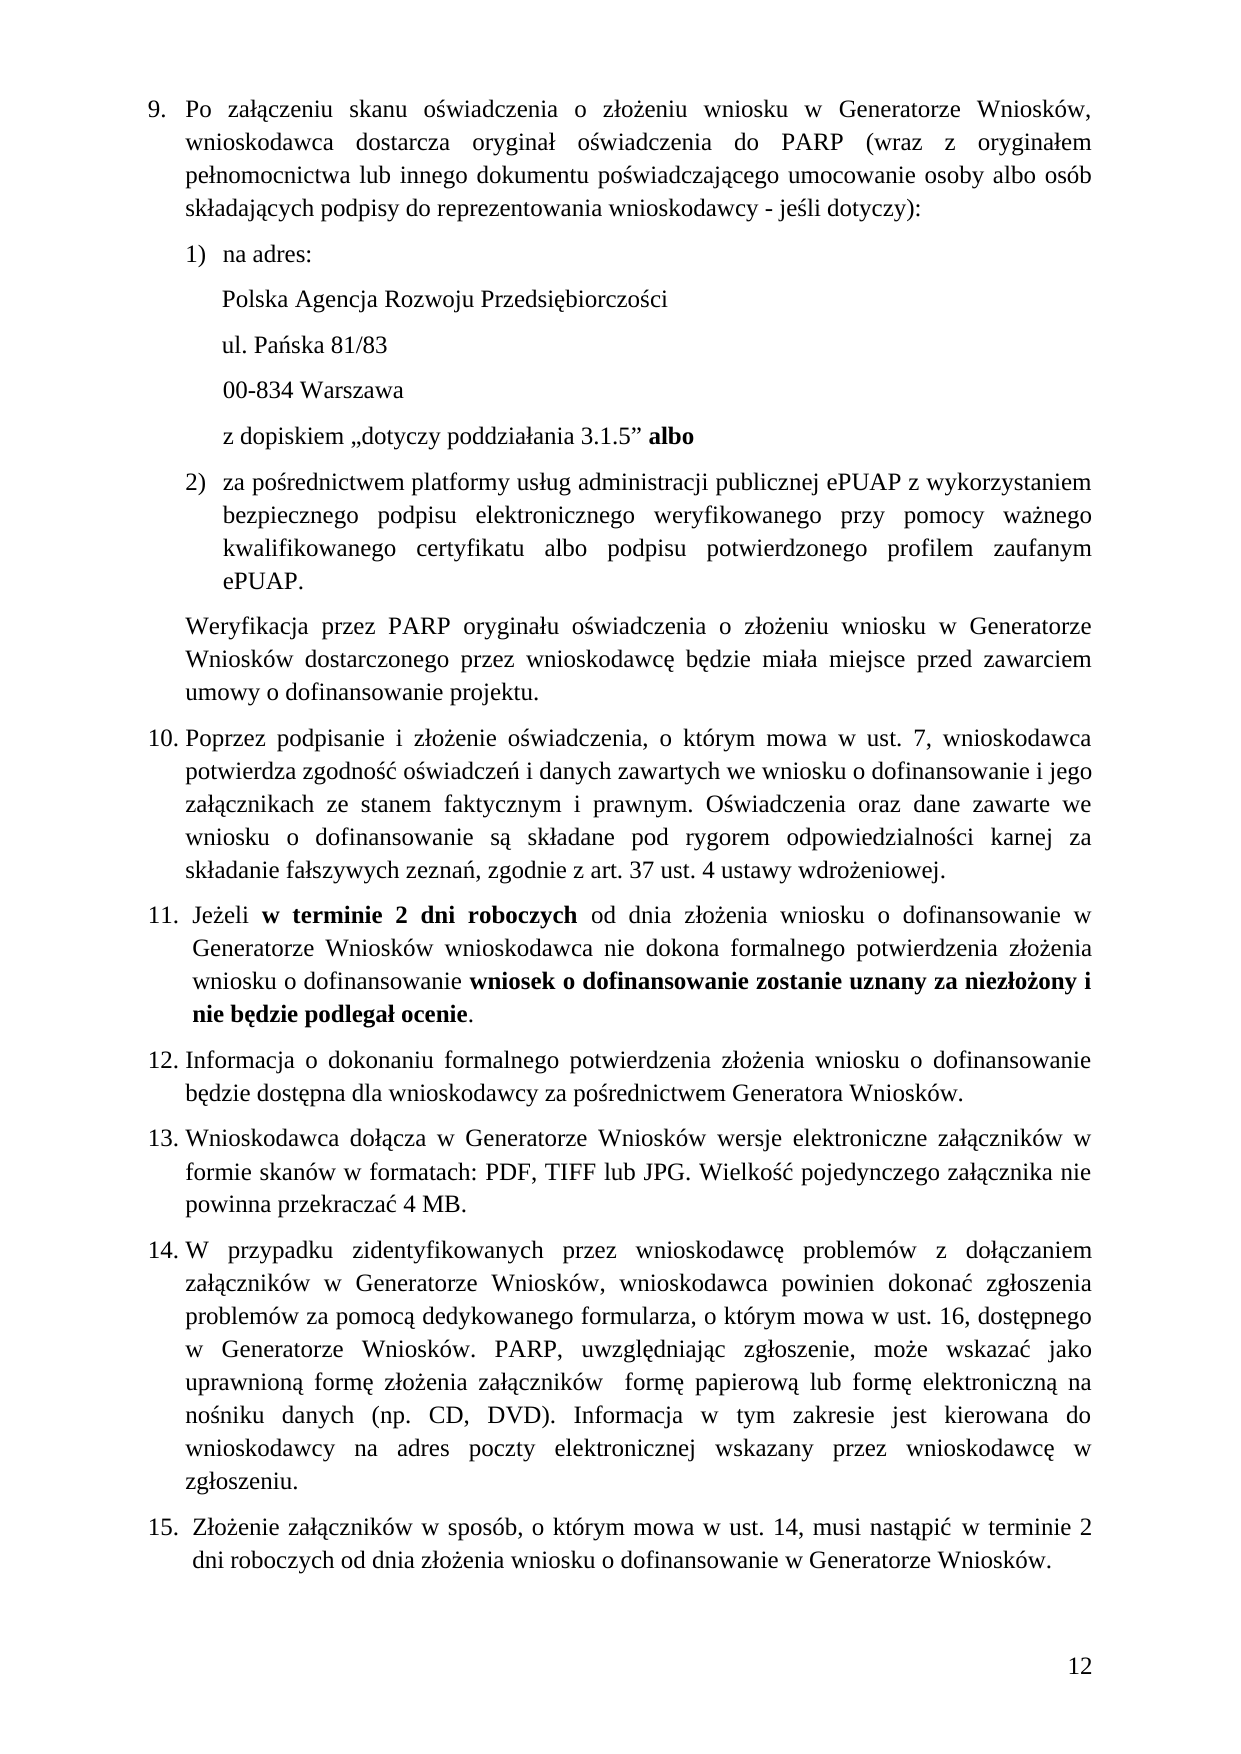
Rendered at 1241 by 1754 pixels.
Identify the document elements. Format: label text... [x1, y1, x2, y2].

text Weryfikacja przez PARP oryginału oświadczenia o złożeniu wniosku w Generatorze Wniosków dostarczonego przez wnioskodawcę będzie miała miejsce przed zawarciem umowy o dofinansowanie projektu. [185, 611, 1092, 706]
text ul. Pańska 81/83 [148, 330, 1092, 359]
list Informacja o dokonaniu formalnego potwierdzenia złożenia wniosku o dofinansowanie będzie dostępna dla wnioskodawcy za pośrednictwem Generatora Wniosków. [148, 1045, 1092, 1107]
list Złożenie załączników w sposób, o którym mowa w ust. 14, musi nastąpić w terminie 2 dni roboczych od dnia złożenia wniosku o dofinansowanie w Generatorze Wniosków. [148, 1512, 1092, 1573]
list za pośrednictwem platformy usług administracji publicznej ePUAP z wykorzystaniem bezpiecznego podpisu elektronicznego weryfikowanego przy pomocy ważnego kwalifikowanego certyfikatu albo podpisu potwierdzonego profilem zaufanym ePUAP. [185, 467, 1092, 594]
list Jeżeli w terminie 2 dni roboczych od dnia złożenia wniosku o dofinansowanie w Generatorze Wniosków wnioskodawca nie dokona formalnego potwierdzenia złożenia wniosku o dofinansowanie wniosek o dofinansowanie zostanie uznany za niezłożony i nie będzie podlegał ocenie. [148, 900, 1092, 1028]
list Poprzez podpisanie i złożenie oświadczenia, o którym mowa w ust. 7, wnioskodawca potwierdza zgodność oświadczeń i danych zawartych we wniosku o dofinansowanie i jego załącznikach ze stanem faktycznym i prawnym. Oświadczenia oraz dane zawarte we wniosku o dofinansowanie są składane pod rygorem odpowiedzialności karnej za składanie fałszywych zeznań, zgodnie z art. 37 ust. 4 ustawy wdrożeniowej. [148, 723, 1092, 884]
list W przypadku zidentyfikowanych przez wnioskodawcę problemów z dołączaniem załączników w Generatorze Wniosków, wnioskodawca powinien dokonać zgłoszenia problemów za pomocą dedykowanego formularza, o którym mowa w ust. 16, dostępnego w Generatorze Wniosków. PARP, uwzględniając zgłoszenie, może wskazać jako uprawnioną formę złożenia załączników formę papierową lub formę elektroniczną na nośniku danych (np. CD, DVD). Informacja w tym zakresie jest kierowana do wnioskodawcy na adres poczty elektronicznej wskazany przez wnioskodawcę w zgłoszeniu. [148, 1235, 1092, 1495]
list Po załączeniu skanu oświadczenia o złożeniu wniosku w Generatorze Wniosków, wnioskodawca dostarcza oryginał oświadczenia do PARP (wraz z oryginałem pełnomocnictwa lub innego dokumentu poświadczającego umocowanie osoby albo osób składających podpisy do reprezentowania wnioskodawcy - jeśli dotyczy): [148, 94, 1092, 222]
text z dopiskiem „dotyczy poddziałania 3.1.5” albo [223, 421, 1092, 450]
list Wnioskodawca dołącza w Generatorze Wniosków wersje elektroniczne załączników w formie skanów w formatach: PDF, TIFF lub JPG. Wielkość pojedynczego załącznika nie powinna przekraczać 4 MB. [148, 1123, 1092, 1218]
text 00-834 Warszawa [223, 376, 1092, 404]
text Polska Agencja Rozwoju Przedsiębiorczości [148, 284, 1092, 313]
list na adres: [185, 239, 1092, 268]
